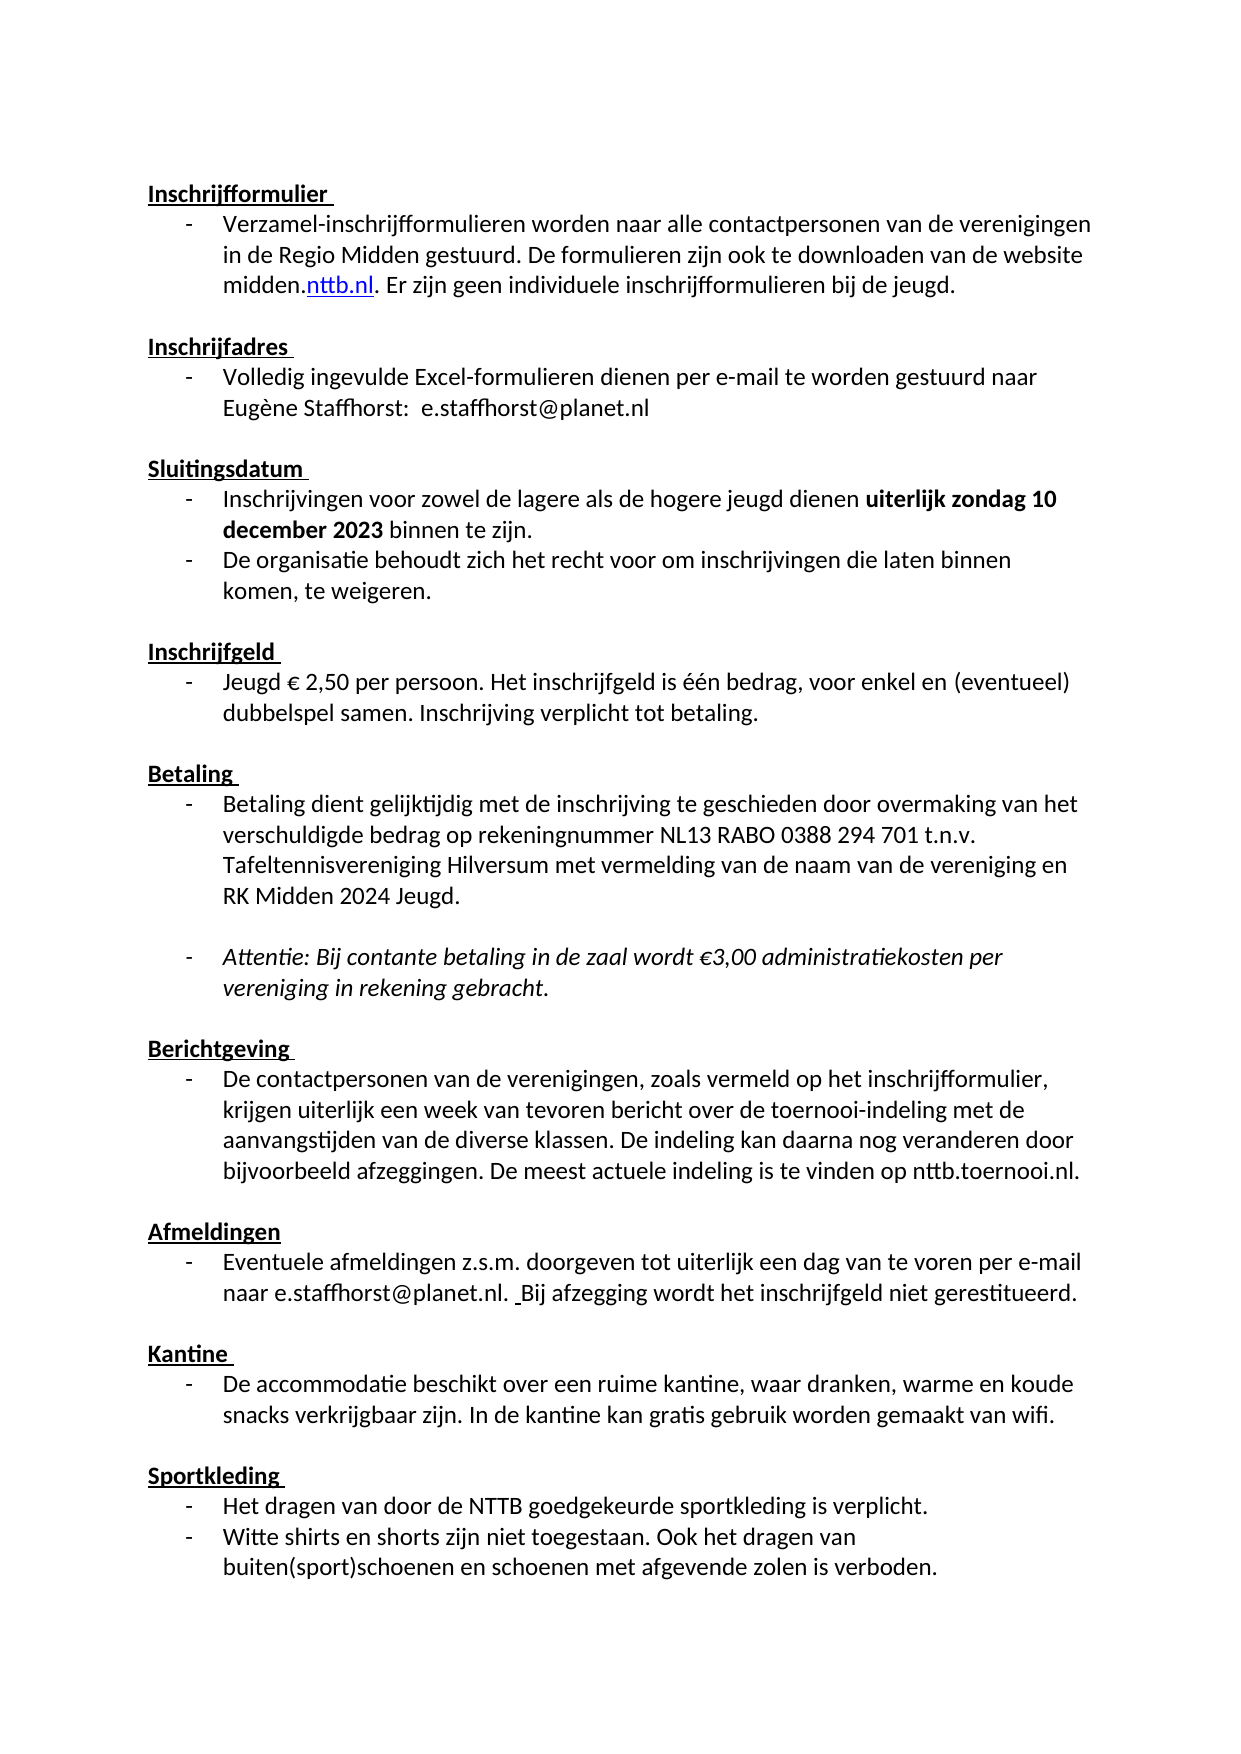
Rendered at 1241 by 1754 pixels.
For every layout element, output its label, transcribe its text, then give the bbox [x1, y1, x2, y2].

text Inschrijfformulier [148, 178, 1093, 209]
list Attentie: Bij contante betaling in de zaal wordt €3,00 administratiekosten per vereniging in rekening gebracht. [185, 941, 1093, 1002]
list Jeugd € 2,50 per persoon. Het inschrijfgeld is één bedrag, voor enkel en (eventueel) dubbelspel samen. Inschrijving verplicht tot betaling. [185, 666, 1093, 727]
text Berichtgeving [148, 1033, 1093, 1063]
list Witte shirts en shorts zijn niet toegestaan. Ook het dragen van buiten(sport)schoenen en schoenen met afgevende zolen is verboden. [185, 1521, 1093, 1582]
list Volledig ingevulde Excel-formulieren dienen per e-mail te worden gestuurd naar Eugène Staffhorst: e.staffhorst@planet.nl [185, 361, 1093, 422]
list Inschrijvingen voor zowel de lagere als de hogere jeugd dienen uiterlijk zondag 10 december 2023 binnen te zijn. [185, 483, 1093, 544]
list De accommodatie beschikt over een ruime kantine, waar dranken, warme en koude snacks verkrijgbaar zijn. In de kantine kan gratis gebruik worden gemaakt van wifi. [185, 1368, 1093, 1429]
text Sportkleding [148, 1460, 1093, 1491]
text Betaling [148, 758, 1093, 788]
text Inschrijfgeld [148, 636, 1093, 666]
text Kantine [148, 1338, 1093, 1368]
list De contactpersonen van de verenigingen, zoals vermeld op het inschrijfformulier, krijgen uiterlijk een week van tevoren bericht over de toernooi-indeling met de aanvangstijden van de diverse klassen. De indeling kan daarna nog veranderen door bijvoorbeeld afzeggingen. De meest actuele indeling is te vinden op nttb.toernooi.nl. [185, 1063, 1093, 1185]
list Het dragen van door de NTTB goedgekeurde sportkleding is verplicht. [185, 1491, 1093, 1521]
list Eventuele afmeldingen z.s.m. doorgeven tot uiterlijk een dag van te voren per e-mail naar e.staffhorst@planet.nl. Bij afzegging wordt het inschrijfgeld niet gerestitueerd. [185, 1246, 1093, 1307]
list Betaling dient gelijktijdig met de inschrijving te geschieden door overmaking van het verschuldigde bedrag op rekeningnummer NL13 RABO 0388 294 701 t.n.v. Tafeltennisvereniging Hilversum met vermelding van de naam van de vereniging en RK Midden 2024 Jeugd. [185, 788, 1093, 911]
list Verzamel-inschrijfformulieren worden naar alle contactpersonen van de verenigingen in de Regio Midden gestuurd. De formulieren zijn ook te downloaden van de website midden.nttb.nl. Er zijn geen individuele inschrijfformulieren bij de jeugd. [185, 209, 1093, 300]
list De organisatie behoudt zich het recht voor om inschrijvingen die laten binnen komen, te weigeren. [185, 544, 1093, 605]
text Afmeldingen [148, 1216, 1093, 1246]
text Inschrijfadres [148, 331, 1093, 361]
text Sluitingsdatum [148, 453, 1093, 483]
